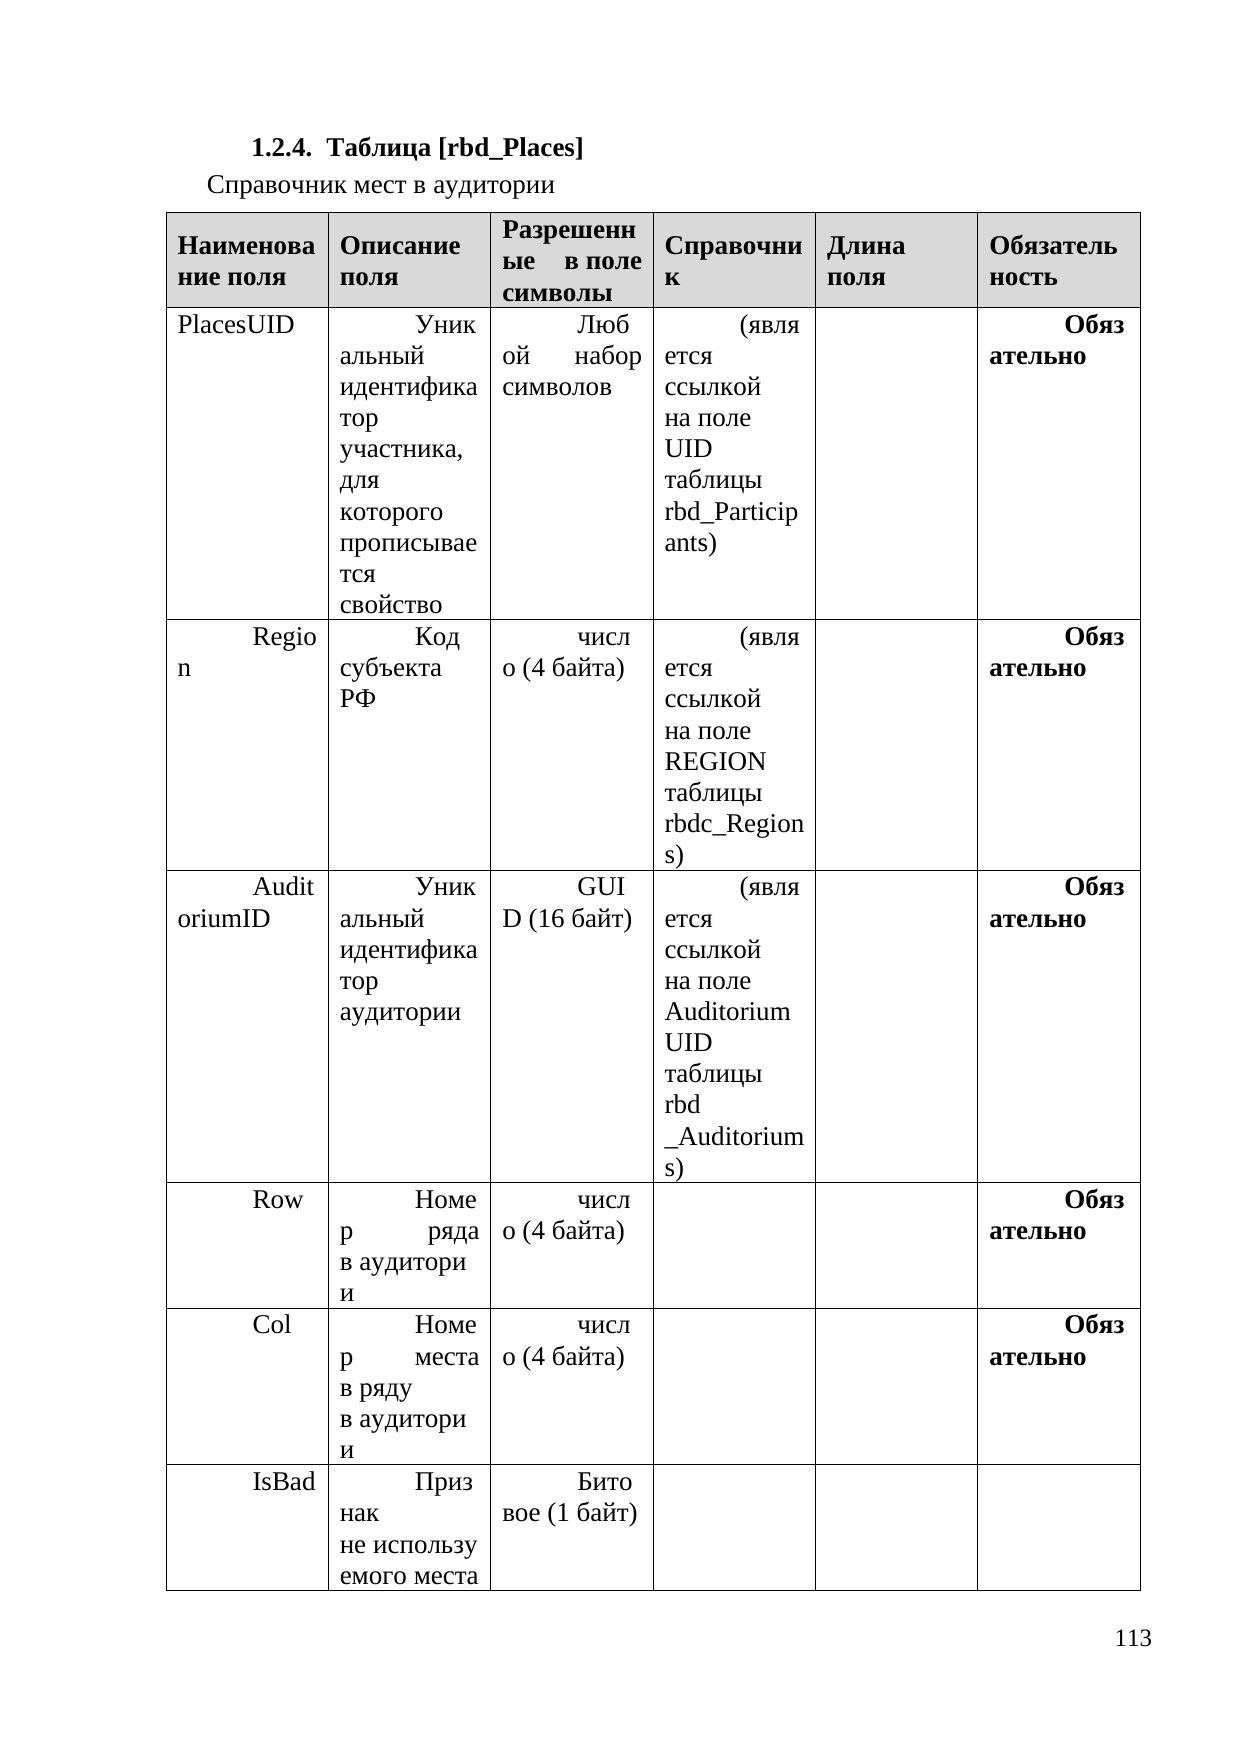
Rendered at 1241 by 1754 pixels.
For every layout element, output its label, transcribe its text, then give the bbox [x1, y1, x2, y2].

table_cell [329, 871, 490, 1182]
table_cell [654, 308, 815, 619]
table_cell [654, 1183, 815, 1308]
text Справочник мест в аудитории [207, 169, 1152, 200]
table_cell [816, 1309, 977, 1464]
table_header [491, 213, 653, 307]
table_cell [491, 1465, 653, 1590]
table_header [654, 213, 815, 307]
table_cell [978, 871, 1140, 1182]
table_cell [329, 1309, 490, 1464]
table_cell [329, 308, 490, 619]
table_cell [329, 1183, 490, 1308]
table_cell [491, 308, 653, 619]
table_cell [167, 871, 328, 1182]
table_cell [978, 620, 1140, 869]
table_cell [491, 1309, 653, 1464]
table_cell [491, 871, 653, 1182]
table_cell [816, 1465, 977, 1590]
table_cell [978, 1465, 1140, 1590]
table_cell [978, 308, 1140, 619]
subtitle Таблица [rbd_Places] [251, 131, 1152, 162]
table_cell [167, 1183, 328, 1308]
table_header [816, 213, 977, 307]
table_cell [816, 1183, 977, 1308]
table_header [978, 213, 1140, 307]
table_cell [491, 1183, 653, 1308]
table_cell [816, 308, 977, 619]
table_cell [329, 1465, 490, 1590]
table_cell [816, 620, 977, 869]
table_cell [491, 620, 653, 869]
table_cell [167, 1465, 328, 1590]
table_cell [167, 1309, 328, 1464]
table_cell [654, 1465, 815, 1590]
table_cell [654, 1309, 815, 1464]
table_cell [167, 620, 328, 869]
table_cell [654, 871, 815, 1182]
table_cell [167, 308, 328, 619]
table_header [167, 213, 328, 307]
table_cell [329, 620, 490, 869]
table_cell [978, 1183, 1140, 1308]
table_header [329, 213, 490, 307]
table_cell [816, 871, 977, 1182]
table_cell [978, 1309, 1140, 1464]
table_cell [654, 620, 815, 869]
